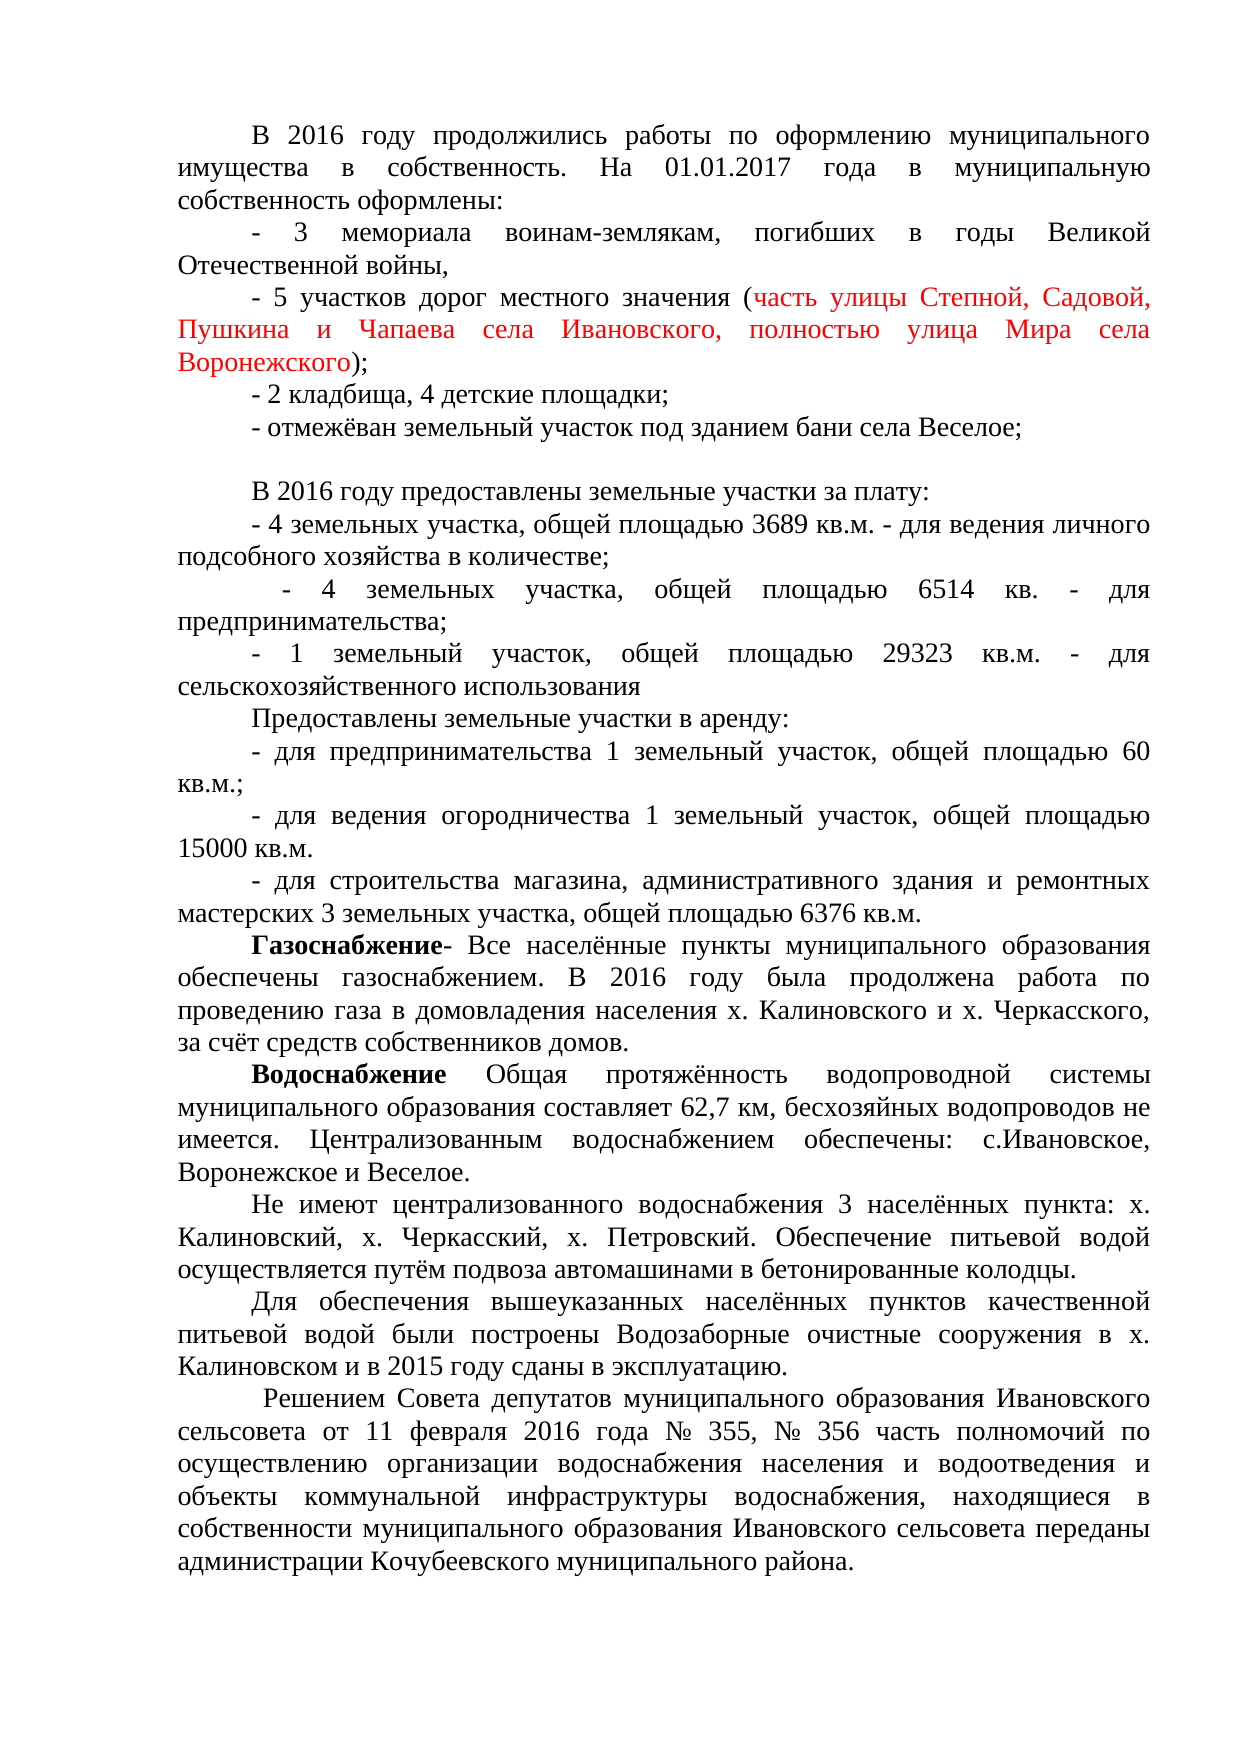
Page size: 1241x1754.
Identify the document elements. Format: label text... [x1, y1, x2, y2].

text Не имеют централизованного водоснабжения 3 населённых пункта: х. Калиновский, х. Черкасский, х. Петровский. Обеспечение питьевой водой осуществляется путём подвоза автомашинами в бетонированные колодцы. [177, 1187, 1152, 1284]
text - 4 земельных участка, общей площадью 3689 кв.м. - для ведения личного подсобного хозяйства в количестве; [177, 507, 1152, 572]
text В 2016 году продолжились работы по оформлению муниципального имущества в собственность. На 01.01.2017 года в муниципальную собственность оформлены: [177, 118, 1152, 215]
text Газоснабжение- Все населённые пункты муниципального образования обеспечены газоснабжением. В 2016 году была продолжена работа по проведению газа в домовладения населения х. Калиновского и х. Черкасского, за счёт средств собственников домов. [177, 928, 1152, 1058]
text Для обеспечения вышеуказанных населённых пунктов качественной питьевой водой были построены Водозаборные очистные сооружения в х. Калиновском и в 2015 году сданы в эксплуатацию. [177, 1284, 1152, 1382]
text - 3 мемориала воинам-землякам, погибших в годы Великой Отечественной войны, [177, 215, 1152, 280]
text - отмежёван земельный участок под зданием бани села Веселое; [177, 410, 1152, 442]
text В 2016 году предоставлены земельные участки за плату: [177, 474, 1152, 507]
text - 1 земельный участок, общей площадью 29323 кв.м. - для сельскохозяйственного использования [177, 636, 1152, 701]
text - 2 кладбища, 4 детские площадки; [177, 377, 1152, 410]
text - для строительства магазина, административного здания и ремонтных мастерских 3 земельных участка, общей площадью 6376 кв.м. [177, 863, 1152, 928]
text Водоснабжение Общая протяжённость водопроводной системы муниципального образования составляет 62,7 км, бесхозяйных водопроводов не имеется. Централизованным водоснабжением обеспечены: с.Ивановское, Воронежское и Веселое. [177, 1058, 1152, 1187]
text - для ведения огородничества 1 земельный участок, общей площадью 15000 кв.м. [177, 798, 1152, 863]
text - 5 участков дорог местного значения (часть улицы Степной, Садовой, Пушкина и Чапаева села Ивановского, полностью улица Мира села Воронежского); [177, 280, 1152, 377]
text - 4 земельных участка, общей площадью 6514 кв. - для предпринимательства; [177, 572, 1152, 636]
text Решением Совета депутатов муниципального образования Ивановского сельсовета от 11 февраля 2016 года № 355, № 356 часть полномочий по осуществлению организации водоснабжения населения и водоотведения и объекты коммунальной инфраструктуры водоснабжения, находящиеся в собственности муниципального образования Ивановского сельсовета переданы администрации Кочубеевского муниципального района. [177, 1382, 1152, 1576]
text Предоставлены земельные участки в аренду: [177, 701, 1152, 734]
text - для предпринимательства 1 земельный участок, общей площадью 60 кв.м.; [177, 734, 1152, 798]
